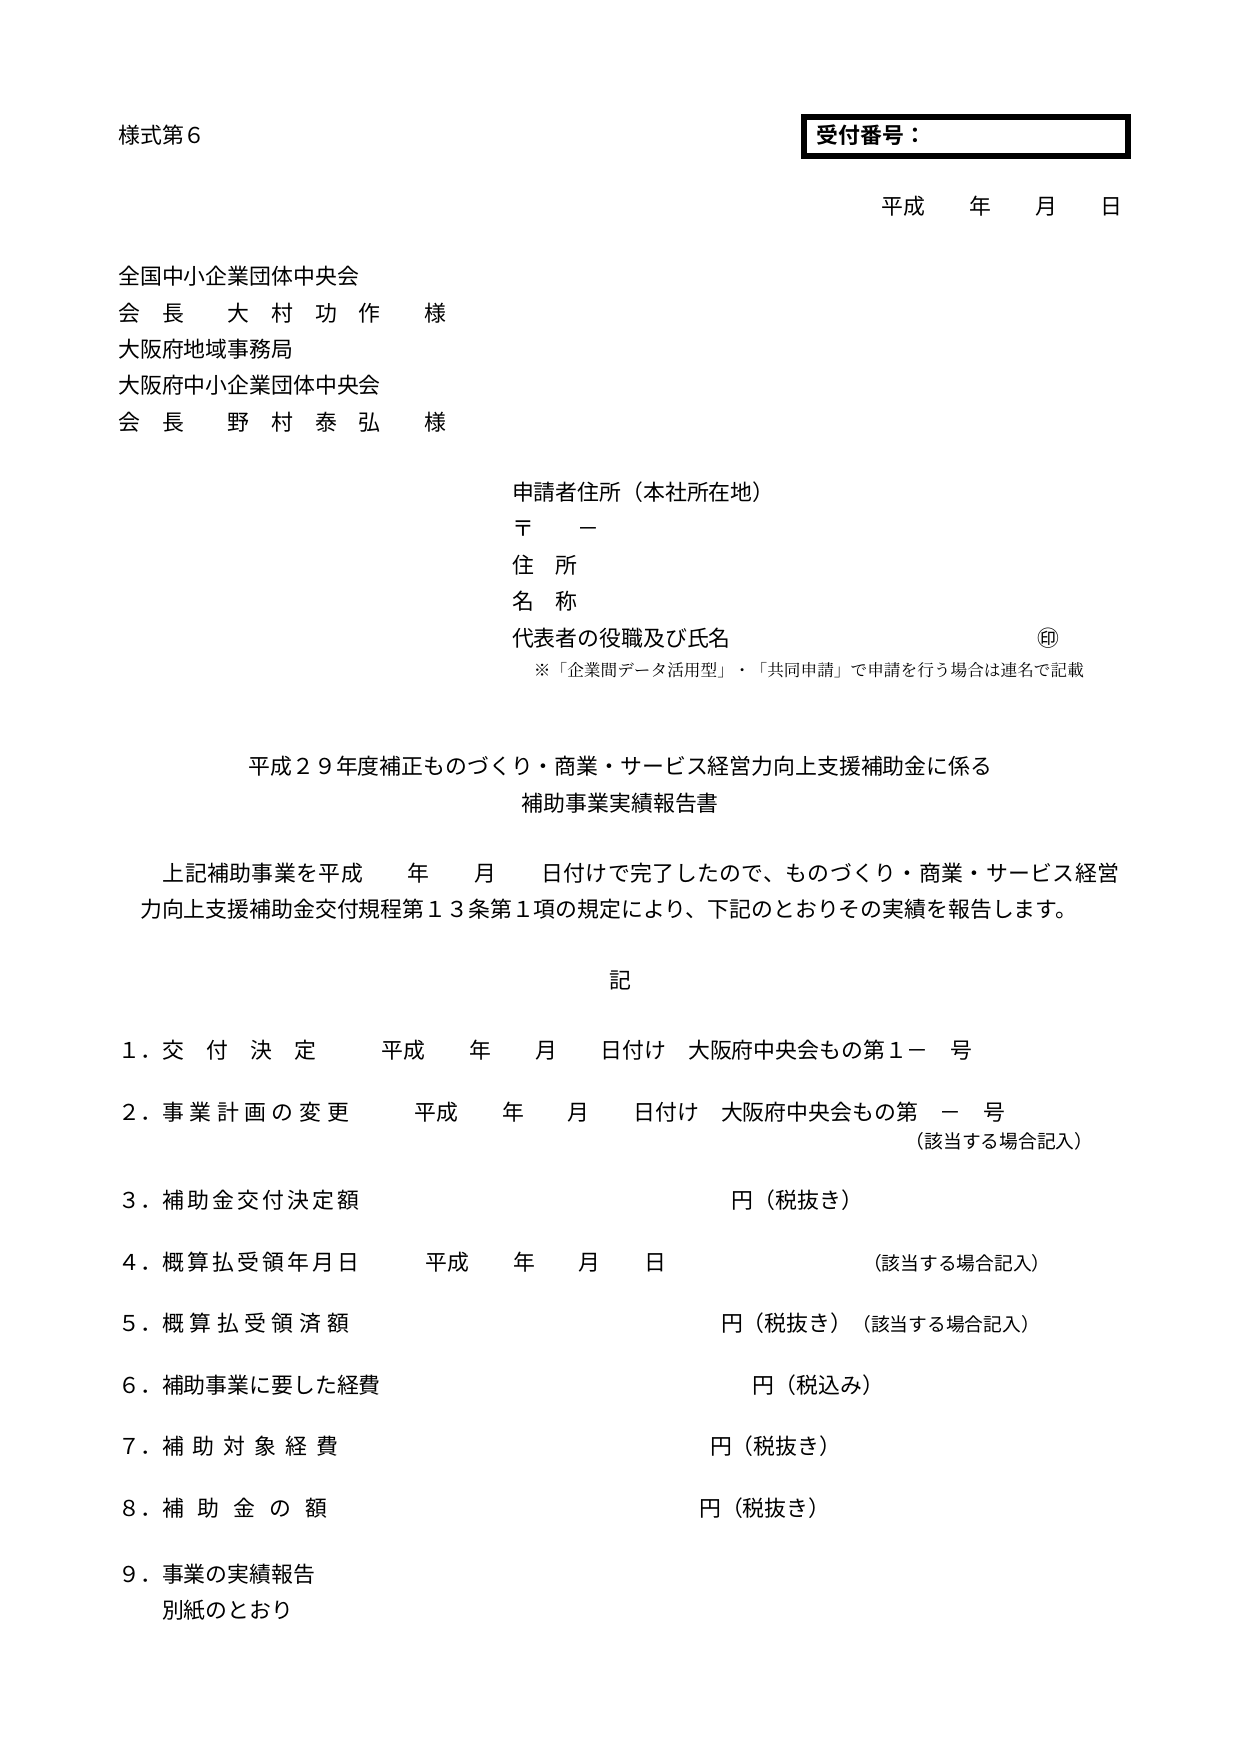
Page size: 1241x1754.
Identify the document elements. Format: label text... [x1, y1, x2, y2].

text 会 長 野 村 泰 弘 様 [118, 404, 1122, 436]
text 上記補助事業を平成 年 月 日付けで完了したので、ものづくり・商業・サービス経営力向上支援補助金交付規程第１３条第１項の規定により、下記のとおりその実績を報告します。 [118, 856, 1122, 924]
text 補助事業実績報告書 [118, 786, 1122, 817]
text ５．概算払受領済額 円（税抜き）（該当する場合記入） [118, 1306, 1122, 1338]
text ２．事業計画の変更 平成 年 月 日付け 大阪府中央会もの第 － 号 [118, 1095, 1122, 1127]
text 〒 － [118, 511, 1122, 543]
text ８．補助金の額 円（税抜き） [118, 1491, 1122, 1522]
text 別紙のとおり [118, 1593, 1122, 1625]
text 申請者住所（本社所在地） [118, 475, 1122, 507]
text （該当する場合記入） [118, 1127, 1122, 1154]
text 平成２９年度補正ものづくり・商業・サービス経営力向上支援補助金に係る [118, 749, 1122, 781]
text 大阪府地域事務局 [118, 332, 1122, 363]
text 住 所 [118, 548, 1122, 579]
text 大阪府中小企業団体中央会 [118, 368, 1122, 400]
text 会 長 大 村 功 作 様 [118, 296, 1122, 327]
text 様式第６ [118, 118, 801, 150]
text 代表者の役職及び氏名 ㊞ [118, 621, 1122, 652]
text ４．概算払受領年月日 平成 年 月 日 （該当する場合記入） [118, 1245, 1122, 1277]
text 記 [118, 963, 1122, 994]
text 全国中小企業団体中央会 [118, 259, 1122, 291]
text ※「企業間データ活用型」・「共同申請」で申請を行う場合は連名で記載 [118, 657, 1122, 681]
text ７．補助対象経費 円（税抜き） [118, 1429, 1122, 1461]
text ９．事業の実績報告 [118, 1557, 1122, 1588]
text ６．補助事業に要した経費 円（税込み） [118, 1368, 1122, 1399]
text ３．補助金交付決定額 円（税抜き） [118, 1183, 1122, 1215]
text 平成 年 月 日 [118, 189, 1122, 220]
text １．交付決定 平成 年 月 日付け 大阪府中央会もの第１－ 号 [118, 1033, 1122, 1065]
text 名 称 [118, 584, 1122, 616]
